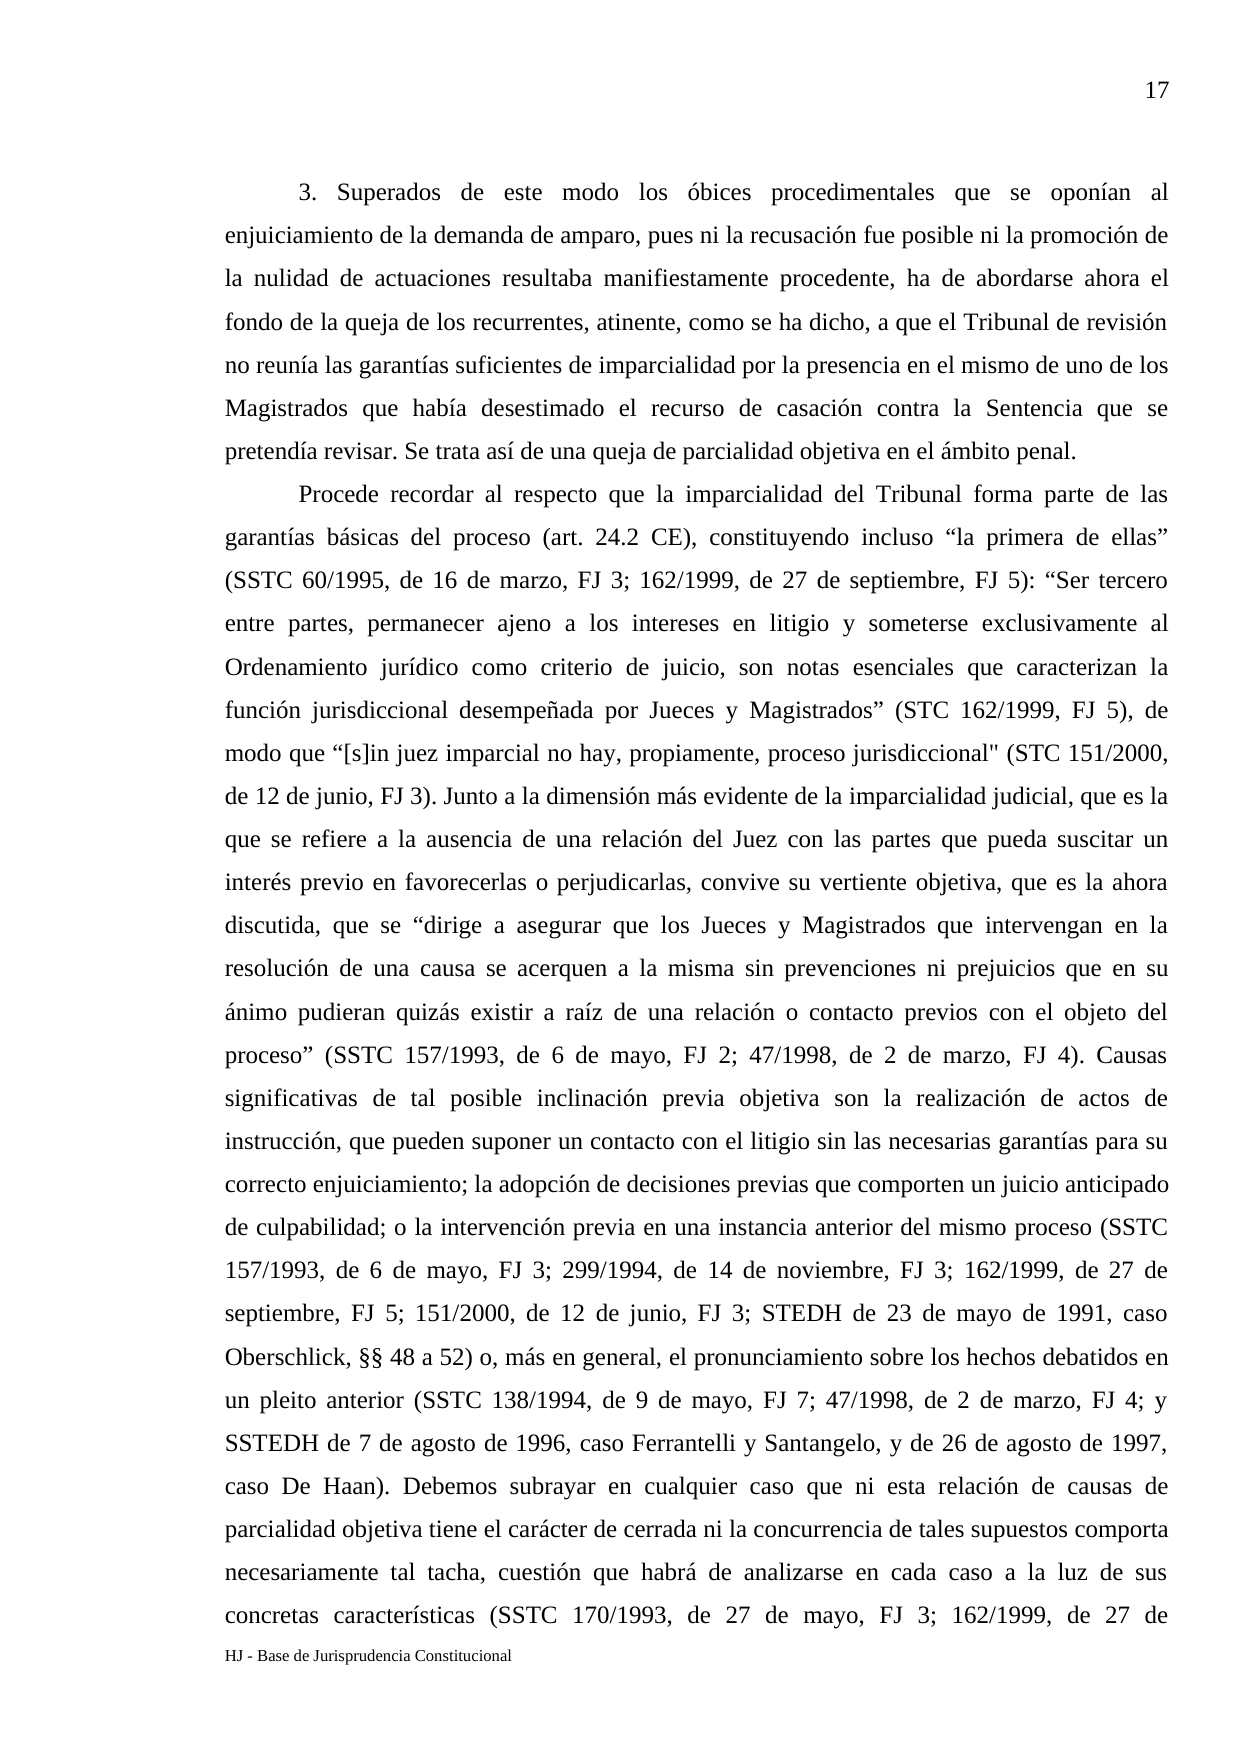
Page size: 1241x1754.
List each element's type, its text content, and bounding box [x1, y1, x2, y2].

text 3. Superados de este modo los óbices procedimentales que se oponían al enjuiciamiento de la demanda de amparo, pues ni la recusación fue posible ni la promoción de la nulidad de actuaciones resultaba manifiestamente procedente, ha de abordarse ahora el fondo de la queja de los recurrentes, atinente, como se ha dicho, a que el Tribunal de revisión no reunía las garantías suficientes de imparcialidad por la presencia en el mismo de uno de los Magistrados que había desestimado el recurso de casación contra la Sentencia que se pretendía revisar. Se trata así de una queja de parcialidad objetiva en el ámbito penal. [224, 177, 1169, 465]
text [224, 479, 1169, 1629]
